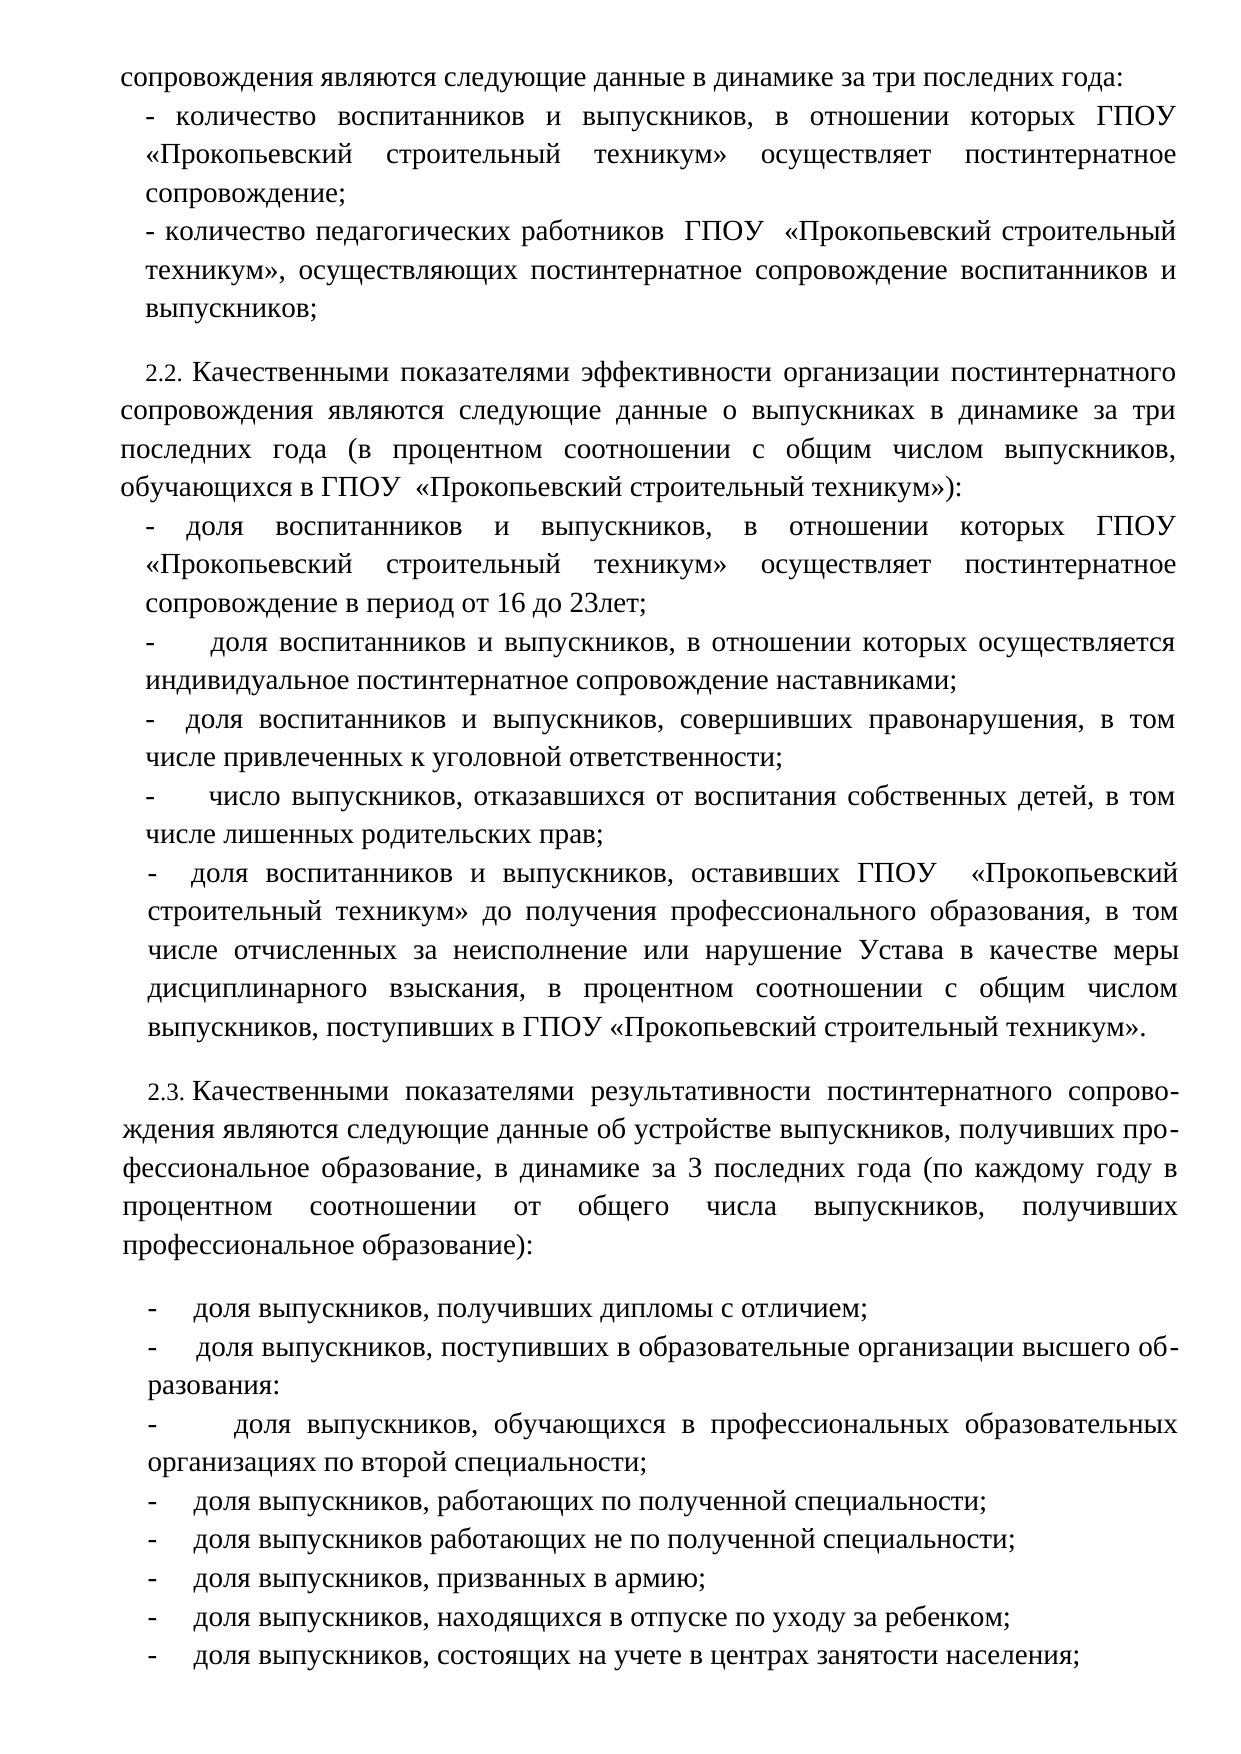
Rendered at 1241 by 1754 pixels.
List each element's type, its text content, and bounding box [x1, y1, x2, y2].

text - доля воспитанников и выпускников, совершивших правонарушения, в том числе привлеченных к уголовной ответственности; [145, 701, 1177, 773]
text - количество педагогических работников ГПОУ «Прокопьевский строительный техникум», осуществляющих постинтернатное сопровождение воспитанников и выпускников; [145, 213, 1177, 324]
text - доля выпускников, работающих по полученной специальности; [147, 1483, 1181, 1517]
text - число выпускников, отказавшихся от воспитания собственных детей, в том числе лишенных родительских прав; [145, 778, 1177, 850]
text - количество воспитанников и выпускников, в отношении которых ГПОУ «Прокопьевский строительный техникум» осуществляет постинтернатное сопровождение; [145, 98, 1177, 208]
list Качественными показателями эффективности организации постинтернатного сопровождения являются следующие данные о выпускниках в динамике за три последних года (в процентном соотношении с общим числом выпускников, обучающихся в ГПОУ «Прокопьевский строительный техникум»): [120, 354, 1177, 503]
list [120, 59, 1177, 93]
text - доля выпускников, поступивших в образовательные организации высшего образования: [147, 1329, 1179, 1401]
text - доля выпускников, находящихся в отпуске по уходу за ребенком; [147, 1599, 1181, 1632]
text - доля выпускников, призванных в армию; [147, 1560, 1181, 1594]
text - доля воспитанников и выпускников, в отношении которых ГПОУ «Прокопьевский строительный техникум» осуществляет постинтернатное сопровождение в период от 16 до 23лет; [145, 508, 1177, 619]
text - доля выпускников, состоящих на учете в центрах занятости населения; [147, 1637, 1181, 1671]
text - доля выпускников, получивших дипломы с отличием; [147, 1290, 1181, 1324]
text - доля воспитанников и выпускников, оставивших ГПОУ «Прокопьевский строительный техникум» до получения профессионального образования, в том числе отчисленных за неисполнение или нарушение Устава в качестве меры дисциплинарного взыскания, в процентном соотношении с общим числом выпускников, поступивших в ГПОУ «Прокопьевский строительный техникум». [147, 855, 1179, 1043]
list Качественными показателями результативности постинтернатного сопровождения являются следующие данные об устройстве выпускников, получивших профессиональное образование, в динамике за 3 последних года (по каждому году в процентном соотношении от общего числа выпускников, получивших профессиональное образование): [122, 1073, 1179, 1260]
text - доля воспитанников и выпускников, в отношении которых осуществляется индивидуальное постинтернатное сопровождение наставниками; [145, 624, 1177, 696]
text - доля выпускников работающих не по полученной специальности; [147, 1522, 1181, 1555]
text - доля выпускников, обучающихся в профессиональных образовательных организациях по второй специальности; [147, 1406, 1179, 1478]
